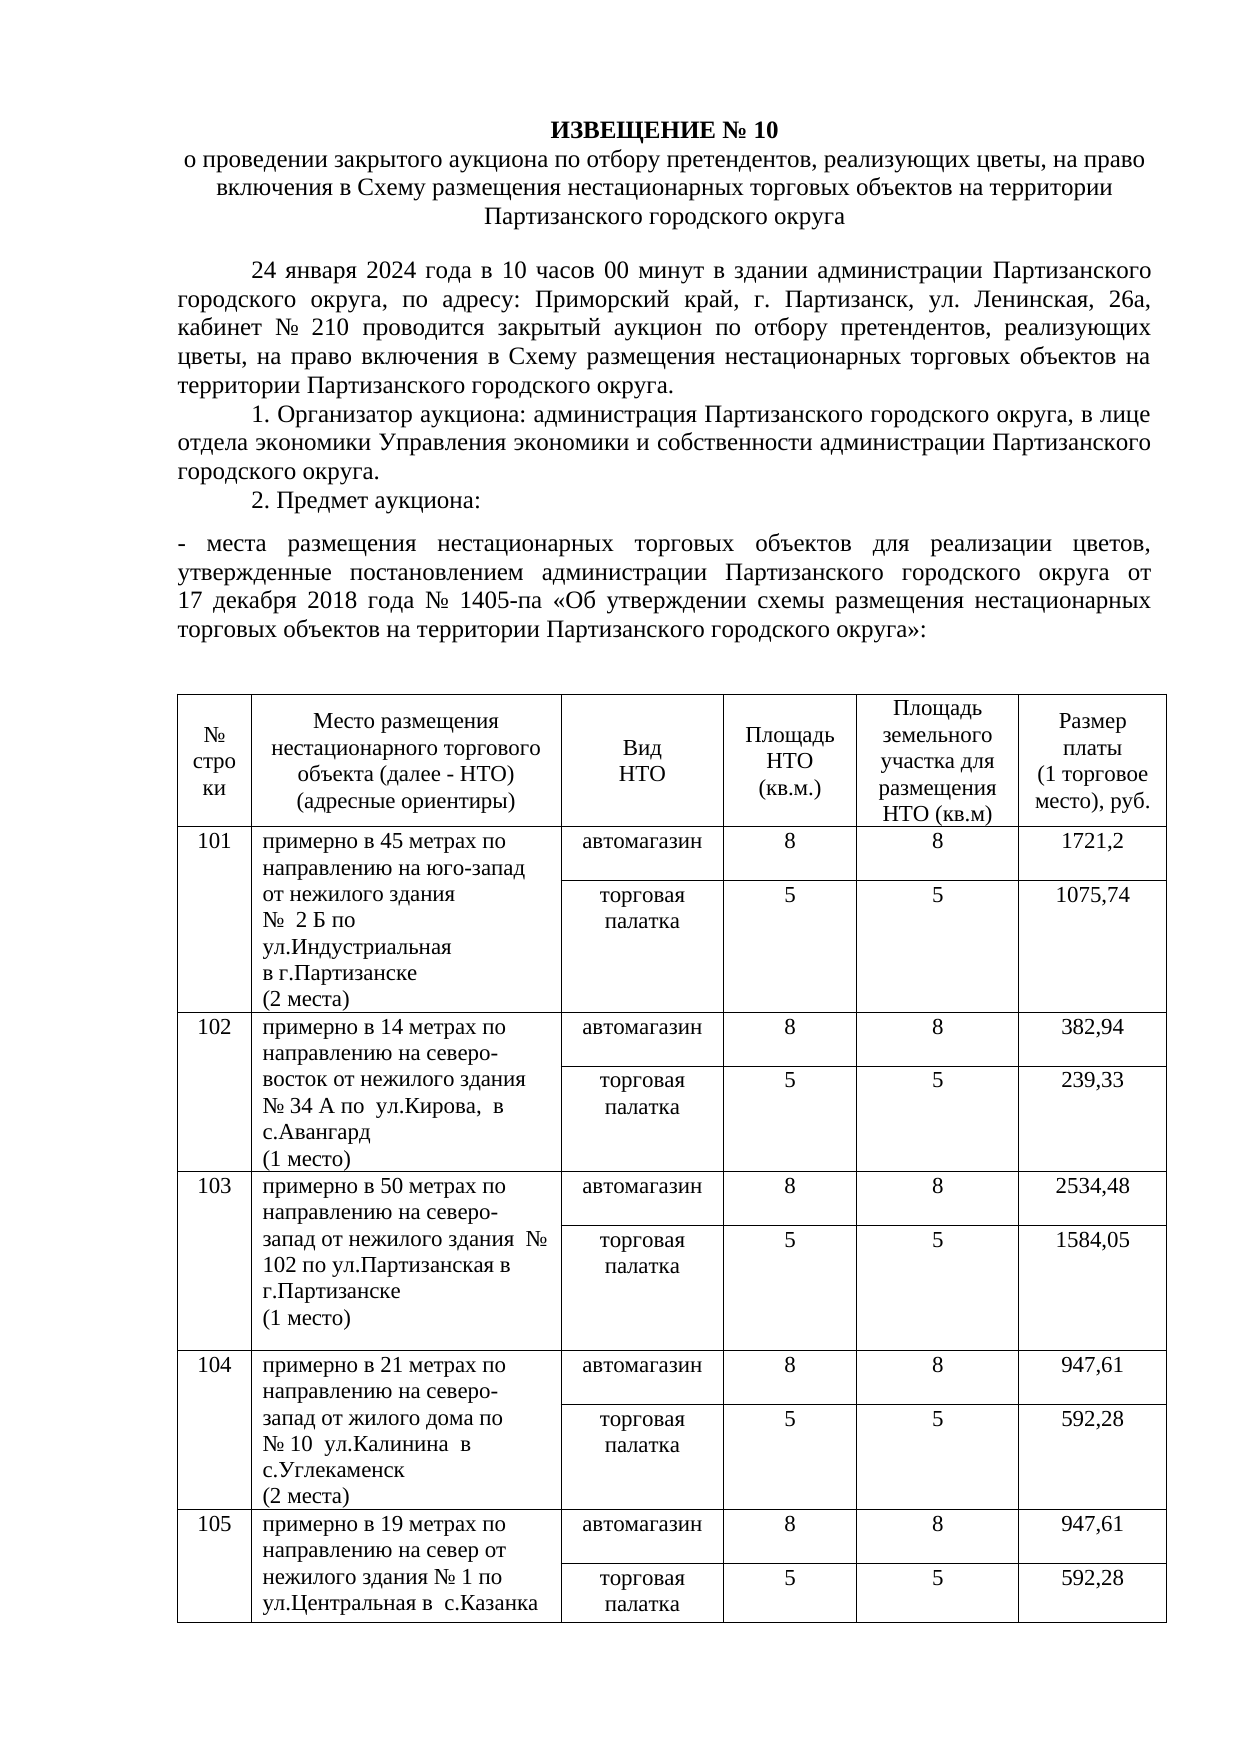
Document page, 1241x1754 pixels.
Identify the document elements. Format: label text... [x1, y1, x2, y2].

table_cell 382,94 [1019, 1013, 1166, 1066]
table_cell 102 [178, 1013, 251, 1171]
table_cell автомагазин [562, 1172, 723, 1225]
table_cell 105 [178, 1510, 251, 1622]
table_header Размер платы (1 торговое место), руб. [1019, 695, 1166, 826]
table_cell торговая палатка [562, 1067, 723, 1171]
table_cell 8 [857, 1172, 1018, 1225]
table_cell 5 [857, 1564, 1018, 1622]
table_cell примерно в 19 метрах по направлению на север от нежилого здания № 1 по ул.Центральная в с.Казанка (1 место) [252, 1510, 561, 1622]
table_cell 5 [857, 1405, 1018, 1509]
table_cell примерно в 21 метрах по направлению на северо-запад от жилого дома по № 10 ул.Калинина в с.Углекаменск (2 места) [252, 1351, 561, 1509]
text ИЗВЕЩЕНИЕ № 10 [177, 115, 1152, 144]
table_cell 947,61 [1019, 1351, 1166, 1403]
table_cell примерно в 50 метрах по направлению на северо-запад от нежилого здания № 102 по ул.Партизанская в г.Партизанске (1 место) [252, 1172, 561, 1350]
table_cell 5 [857, 1067, 1018, 1171]
text 2. Предмет аукциона: [177, 485, 1152, 514]
table_cell 101 [178, 827, 251, 1012]
table_cell торговая палатка [562, 1564, 723, 1622]
table_cell примерно в 45 метрах по направлению на юго-запад от нежилого здания № 2 Б по ул.Индустриальная в г.Партизанске (2 места) [252, 827, 561, 1012]
text о проведении закрытого аукциона по отбору претендентов, реализующих цветы, на право включения в Схему размещения нестационарных торговых объектов на территории Партизанского городского округа [177, 144, 1152, 230]
table_cell торговая палатка [562, 881, 723, 1012]
table_cell 8 [724, 1510, 856, 1563]
table_cell 8 [857, 827, 1018, 880]
table_cell автомагазин [562, 1510, 723, 1563]
table_cell 947,61 [1019, 1510, 1166, 1563]
text 1. Организатор аукциона: администрация Партизанского городского округа, в лице отдела экономики Управления экономики и собственности администрации Партизанского городского округа. [177, 399, 1152, 485]
table_cell торговая палатка [562, 1405, 723, 1509]
table_cell 8 [724, 1013, 856, 1066]
table_cell 8 [857, 1013, 1018, 1066]
table_cell торговая палатка [562, 1226, 723, 1350]
table_cell 5 [724, 1067, 856, 1171]
table_cell 8 [724, 1172, 856, 1225]
table_cell 5 [724, 881, 856, 1012]
table_cell 103 [178, 1172, 251, 1350]
table_cell 5 [724, 1405, 856, 1509]
table_header Площадь НТО (кв.м.) [724, 695, 856, 826]
table_cell 1075,74 [1019, 881, 1166, 1012]
table_header Площадь земельного участка для размещения НТО (кв.м) [857, 695, 1018, 826]
table_cell 5 [857, 881, 1018, 1012]
text - места размещения нестационарных торговых объектов для реализации цветов, утвержденные постановлением администрации Партизанского городского округа от 17 декабря 2018 года № 1405-па «Об утверждении схемы размещения нестационарных торговых объектов на территории Партизанского городского округа»: [177, 528, 1152, 643]
table_cell автомагазин [562, 1351, 723, 1403]
table_cell автомагазин [562, 827, 723, 880]
table_cell 2534,48 [1019, 1172, 1166, 1225]
text 24 января 2024 года в 10 часов 00 минут в здании администрации Партизанского городского округа, по адресу: Приморский край, г. Партизанск, ул. Ленинская, 26а, кабинет № 210 проводится закрытый аукцион по отбору претендентов, реализующих цветы, на право включения в Схему размещения нестационарных торговых объектов на территории Партизанского городского округа. [177, 255, 1152, 399]
table_header Вид НТО [562, 695, 723, 826]
table_cell автомагазин [562, 1013, 723, 1066]
table_cell 8 [724, 827, 856, 880]
table_cell 8 [857, 1351, 1018, 1403]
table_cell 592,28 [1019, 1405, 1166, 1509]
table_cell 5 [857, 1226, 1018, 1350]
table_cell 592,28 [1019, 1564, 1166, 1622]
table_cell 239,33 [1019, 1067, 1166, 1171]
table_cell 104 [178, 1351, 251, 1509]
table_cell примерно в 14 метрах по направлению на северо-восток от нежилого здания № 34 А по ул.Кирова, в с.Авангард (1 место) [252, 1013, 561, 1171]
table_cell 1584,05 [1019, 1226, 1166, 1350]
table_cell 8 [724, 1351, 856, 1403]
table_header Место размещения нестационарного торгового объекта (далее - НТО) (адресные ориентиры) [252, 695, 561, 826]
table_cell 5 [724, 1564, 856, 1622]
table_cell 1721,2 [1019, 827, 1166, 880]
table_cell 5 [724, 1226, 856, 1350]
table_cell 8 [857, 1510, 1018, 1563]
table_header № строки [178, 695, 251, 826]
